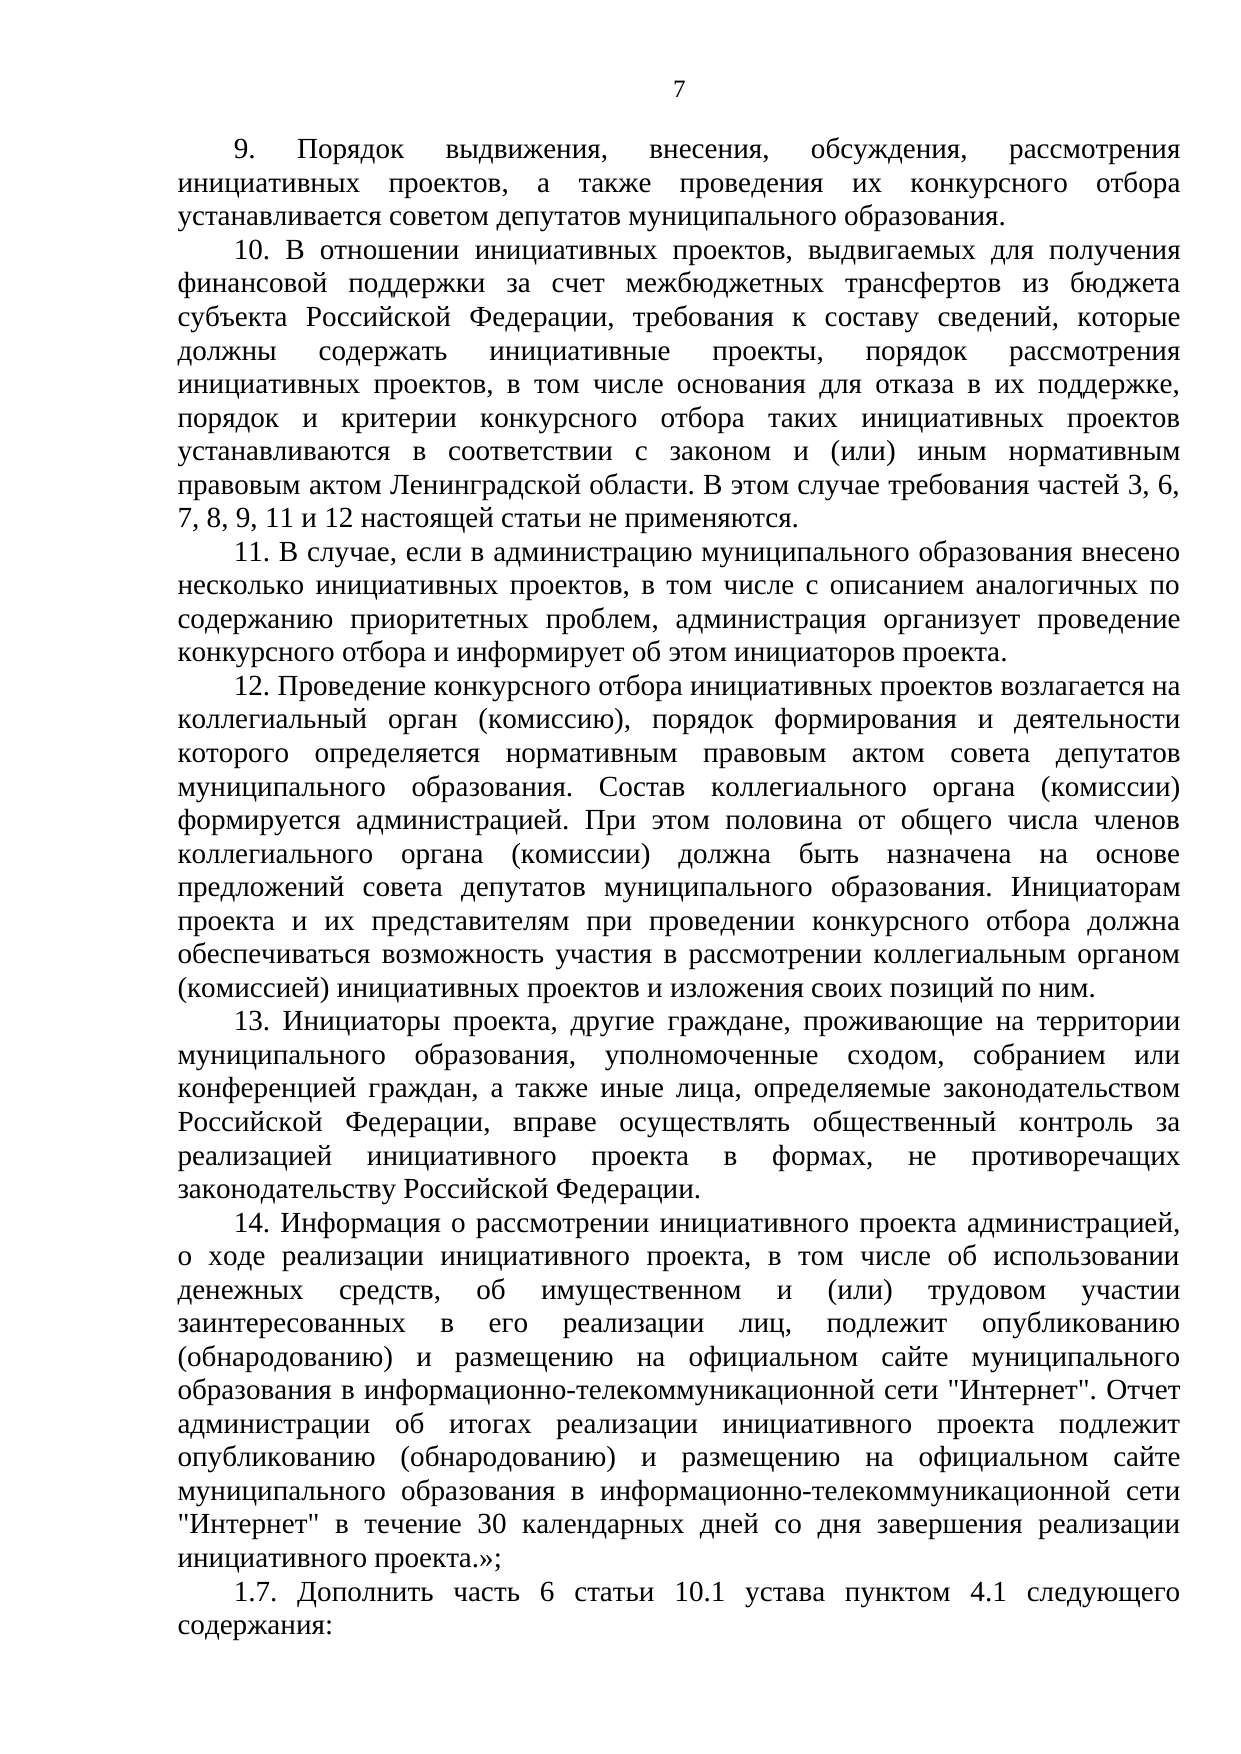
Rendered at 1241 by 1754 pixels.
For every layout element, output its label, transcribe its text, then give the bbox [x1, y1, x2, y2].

text 10. В отношении инициативных проектов, выдвигаемых для получения финансовой поддержки за счет межбюджетных трансфертов из бюджета субъекта Российской Федерации, требования к составу сведений, которые должны содержать инициативные проекты, порядок рассмотрения инициативных проектов, в том числе основания для отказа в их поддержке, порядок и критерии конкурсного отбора таких инициативных проектов устанавливаются в соответствии с законом и (или) иным нормативным правовым актом Ленинградской области. В этом случае требования частей 3, 6, 7, 8, 9, 11 и 12 настоящей статьи не применяются. [177, 232, 1181, 534]
text 14. Информация о рассмотрении инициативного проекта администрацией, о ходе реализации инициативного проекта, в том числе об использовании денежных средств, об имущественном и (или) трудовом участии заинтересованных в его реализации лиц, подлежит опубликованию (обнародованию) и размещению на официальном сайте муниципального образования в информационно-телекоммуникационной сети "Интернет". Отчет администрации об итогах реализации инициативного проекта подлежит опубликованию (обнародованию) и размещению на официальном сайте муниципального образования в информационно-телекоммуникационной сети "Интернет" в течение 30 календарных дней со дня завершения реализации инициативного проекта.»; [177, 1205, 1181, 1574]
text 13. Инициаторы проекта, другие граждане, проживающие на территории муниципального образования, уполномоченные сходом, собранием или конференцией граждан, а также иные лица, определяемые законодательством Российской Федерации, вправе осуществлять общественный контроль за реализацией инициативного проекта в формах, не противоречащих законодательству Российской Федерации. [177, 1003, 1181, 1205]
text 1.7. Дополнить часть 6 статьи 10.1 устава пунктом 4.1 следующего содержания: [177, 1574, 1181, 1641]
text 12. Проведение конкурсного отбора инициативных проектов возлагается на коллегиальный орган (комиссию), порядок формирования и деятельности которого определяется нормативным правовым актом совета депутатов муниципального образования. Состав коллегиального органа (комиссии) формируется администрацией. При этом половина от общего числа членов коллегиального органа (комиссии) должна быть назначена на основе предложений совета депутатов муниципального образования. Инициаторам проекта и их представителям при проведении конкурсного отбора должна обеспечиваться возможность участия в рассмотрении коллегиальным органом (комиссией) инициативных проектов и изложения своих позиций по ним. [177, 668, 1181, 1003]
text 9. Порядок выдвижения, внесения, обсуждения, рассмотрения инициативных проектов, а также проведения их конкурсного отбора устанавливается советом депутатов муниципального образования. [177, 131, 1181, 232]
text 11. В случае, если в администрацию муниципального образования внесено несколько инициативных проектов, в том числе с описанием аналогичных по содержанию приоритетных проблем, администрация организует проведение конкурсного отбора и информирует об этом инициаторов проекта. [177, 534, 1181, 668]
